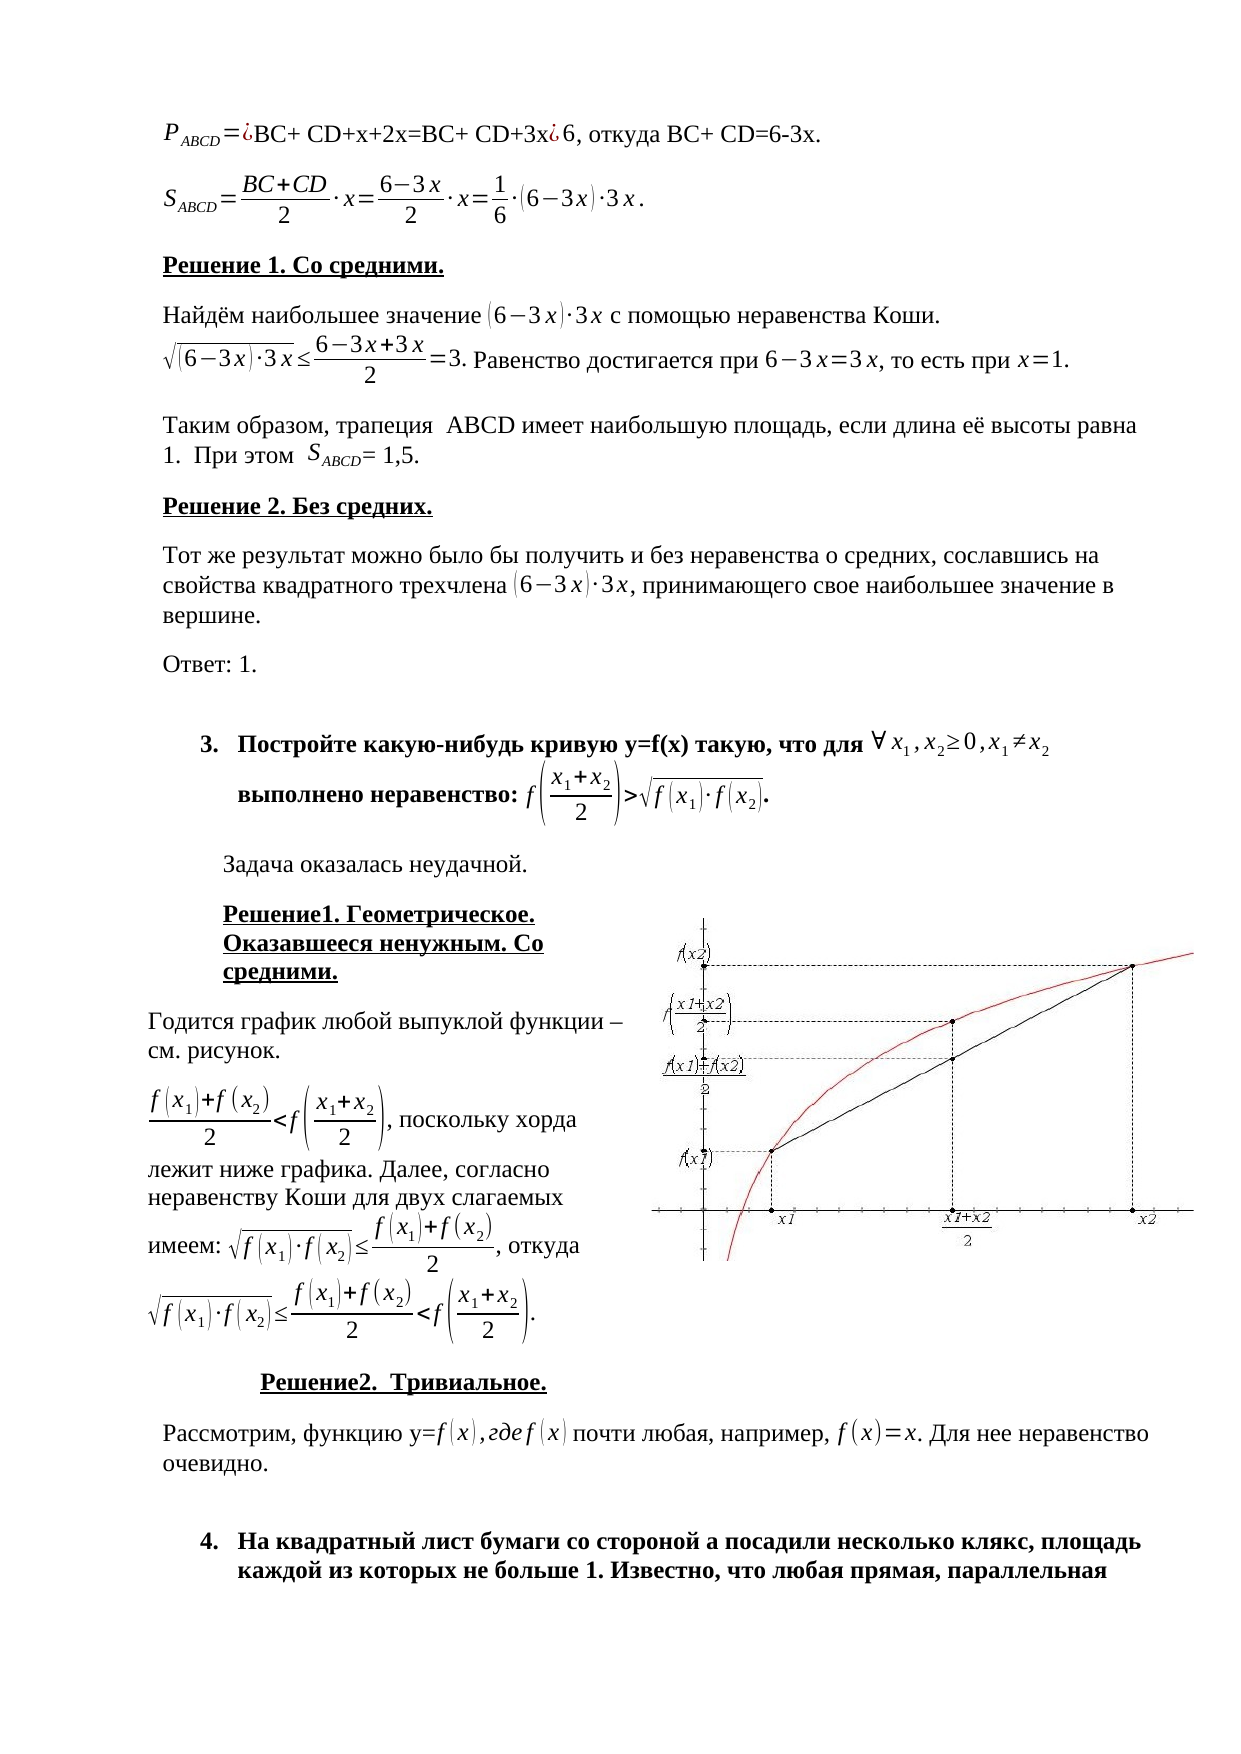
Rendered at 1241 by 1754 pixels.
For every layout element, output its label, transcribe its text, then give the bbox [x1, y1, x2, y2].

text Задача оказалась неудачной. [223, 849, 1152, 878]
list Постройте какую-нибудь кривую y=f(x) такую, что для выполнено неравенство: . [200, 728, 1152, 828]
text Таким образом, трапеция ABCD имеет наибольшую площадь, если длина её высоты равна 1. При этом = 1,5. [162, 410, 1152, 470]
picture [651, 918, 1194, 1261]
text Годится график любой выпуклой функции – см. рисунок. [148, 1006, 651, 1063]
text Рассмотрим, функцию y= почти любая, например, . Для нее неравенство очевидно. [162, 1417, 1152, 1476]
text Найдём наибольшее значение с помощью неравенства Коши. Равенство достигается при , то есть при [162, 300, 1152, 389]
text , поскольку хорда лежит ниже графика. Далее, согласно неравенству Коши для двух слагаемых имеем: , откуда . [148, 1084, 1152, 1347]
text Тот же результат можно было бы получить и без неравенства о средних, сославшись на свойства квадратного трехчлена , принимающего свое наибольшее значение в вершине. [162, 541, 1152, 629]
list Решение2. Тривиальное. [260, 1367, 1152, 1396]
text Решение 2. Без средних. [162, 491, 1152, 520]
text Решение1. Геометрическое. Оказавшееся ненужным. Со средними. [223, 899, 1152, 985]
text BC+ CD+x+2x=BC+ CD+3x, откуда BC+ CD=6-3x. [162, 118, 1152, 149]
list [200, 1526, 1152, 1583]
text Решение 1. Со средними. [162, 250, 1152, 279]
text Ответ: 1. [162, 649, 1152, 678]
